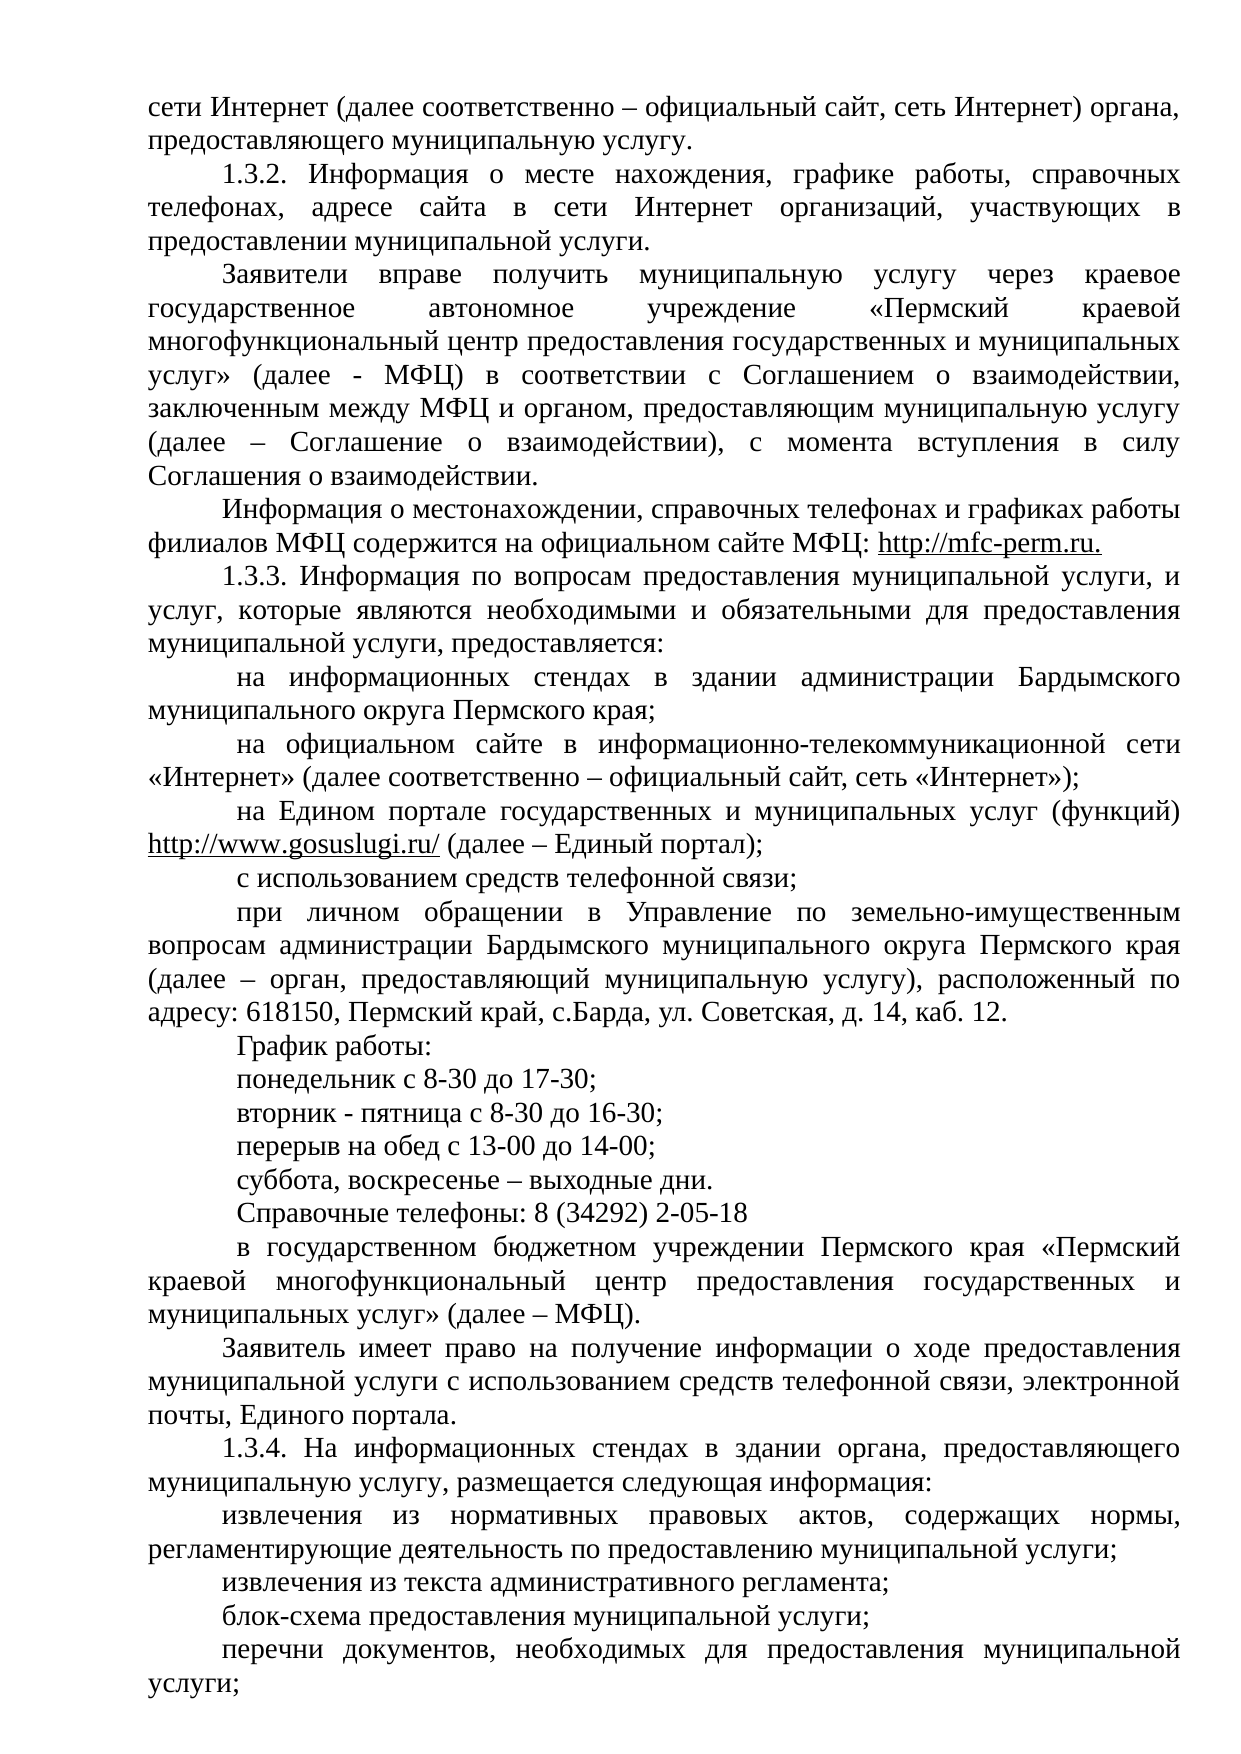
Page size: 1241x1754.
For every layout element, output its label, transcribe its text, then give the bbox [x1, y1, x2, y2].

text 1.3.4. На информационных стендах в здании органа, предоставляющего муниципальную услугу, размещается следующая информация: [148, 1430, 1181, 1497]
text Заявители вправе получить муниципальную услугу через краевое государственное автономное учреждение «Пермский краевой многофункциональный центр предоставления государственных и муниципальных услуг» (далее - МФЦ) в соответствии с Соглашением о взаимодействии, заключенным между МФЦ и органом, предоставляющим муниципальную услугу (далее – Соглашение о взаимодействии), с момента вступления в силу Соглашения о взаимодействии. [148, 256, 1181, 491]
text 1.3.3. Информация по вопросам предоставления муниципальной услуги, и услуг, которые являются необходимыми и обязательными для предоставления муниципальной услуги, предоставляется: [148, 558, 1181, 659]
text блок-схема предоставления муниципальной услуги; [148, 1598, 1181, 1632]
text при личном обращении в Управление по земельно-имущественным вопросам администрации Бардымского муниципального округа Пермского края (далее – орган, предоставляющий муниципальную услугу), расположенный по адресу: 618150, Пермский край, с.Барда, ул. Советская, д. 14, каб. 12. [148, 894, 1181, 1028]
text суббота, воскресенье – выходные дни. [148, 1162, 1181, 1196]
text 1.3.2. Информация о месте нахождения, графике работы, справочных телефонах, адресе сайта в сети Интернет организаций, участвующих в предоставлении муниципальной услуги. [148, 156, 1181, 256]
text вторник - пятница с 8-30 до 16-30; [148, 1095, 1181, 1128]
text понедельник с 8-30 до 17-30; [148, 1061, 1181, 1095]
text Заявитель имеет право на получение информации о ходе предоставления муниципальной услуги с использованием средств телефонной связи, электронной почты, Единого портала. [148, 1330, 1181, 1430]
text Справочные телефоны: 8 (34292) 2-05-18 [148, 1196, 1181, 1229]
text на информационных стендах в здании администрации Бардымского муниципального округа Пермского края; [148, 659, 1181, 726]
text извлечения из нормативных правовых актов, содержащих нормы, регламентирующие деятельность по предоставлению муниципальной услуги; [148, 1497, 1181, 1564]
text на официальном сайте в информационно-телекоммуникационной сети «Интернет» (далее соответственно – официальный сайт, сеть «Интернет»); [148, 726, 1181, 793]
text Информация о местонахождении, справочных телефонах и графиках работы филиалов МФЦ содержится на официальном сайте МФЦ: http://mfc-perm.ru. [148, 491, 1181, 558]
text с использованием средств телефонной связи; [148, 860, 1181, 894]
text в государственном бюджетном учреждении Пермского края «Пермский краевой многофункциональный центр предоставления государственных и муниципальных услуг» (далее – МФЦ). [148, 1229, 1181, 1330]
text График работы: [148, 1028, 1181, 1061]
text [148, 89, 1181, 156]
text извлечения из текста административного регламента; [148, 1564, 1181, 1598]
text перечни документов, необходимых для предоставления муниципальной услуги; [148, 1632, 1181, 1699]
text на Едином портале государственных и муниципальных услуг (функций) http://www.gosuslugi.ru/ (далее – Единый портал); [148, 793, 1181, 860]
text перерыв на обед с 13-00 до 14-00; [148, 1128, 1181, 1162]
